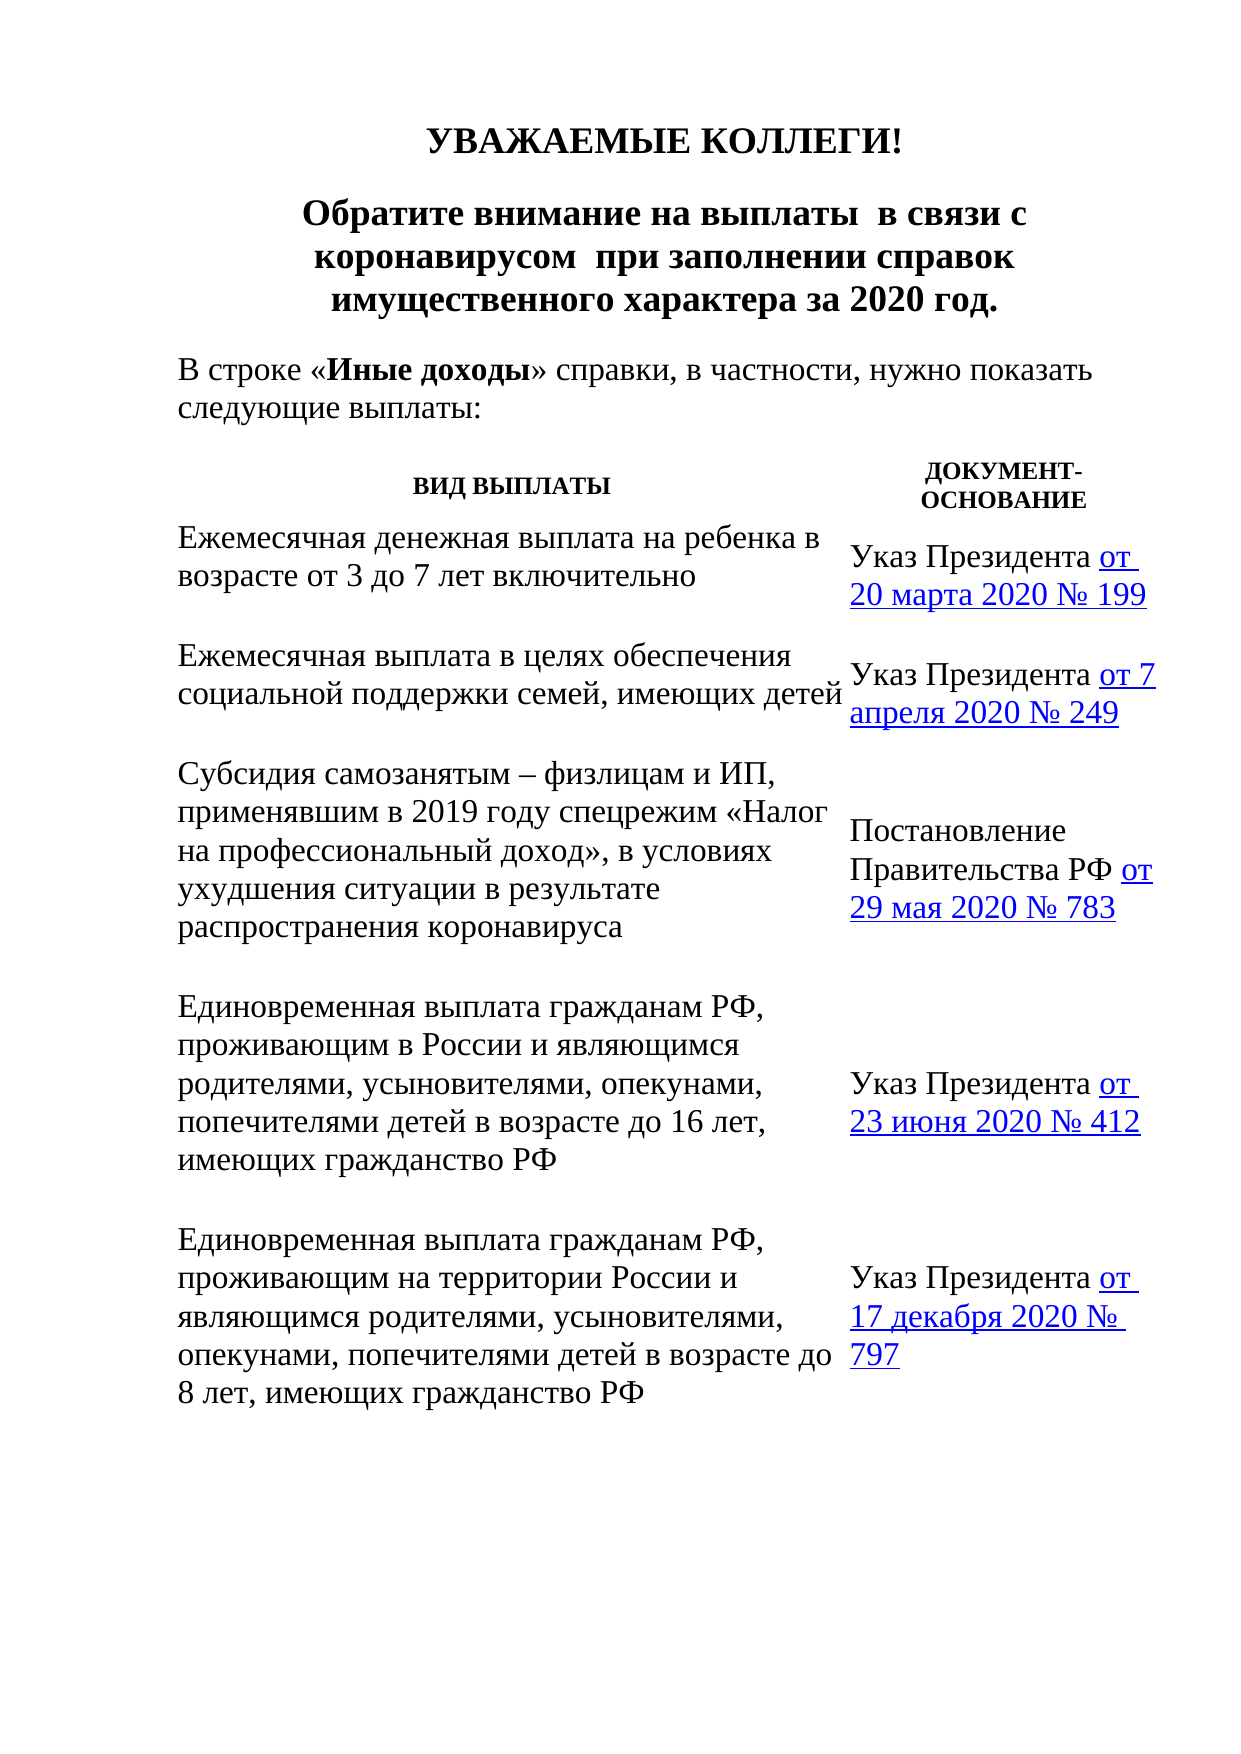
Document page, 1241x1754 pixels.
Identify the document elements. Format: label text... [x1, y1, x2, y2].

text Обратите внимание на выплаты в связи с коронавирусом при заполнении справок имущественного характера за 2020 год. [177, 190, 1152, 320]
table_cell Указ Президента от 7 апреля 2020 № 249 [848, 634, 1159, 752]
table_cell Единовременная выплата гражданам РФ, проживающим на территории России и являющимся родителями, усыновителями, опекунами, попечителями детей в возрасте до 8 лет, имеющих гражданство РФ [176, 1218, 848, 1413]
table_header ВИД ВЫПЛАТЫ [176, 455, 848, 515]
table_cell Ежемесячная денежная выплата на ребенка в возрасте от 3 до 7 лет включительно [176, 515, 848, 633]
table_cell Указ Президента от 17 декабря 2020 № 797 [848, 1218, 1159, 1413]
table_cell Указ Президента от 20 марта 2020 № 199 [848, 515, 1159, 633]
table_cell Указ Президента от 23 июня 2020 № 412 [848, 985, 1159, 1218]
text УВАЖАЕМЫЕ КОЛЛЕГИ! [177, 118, 1152, 161]
table_cell Ежемесячная выплата в целях обеспечения социальной поддержки семей, имеющих детей [176, 634, 848, 752]
text В строке «Иные доходы» справки, в частности, нужно показать следующие выплаты: [177, 349, 1152, 426]
table_cell Субсидия самозанятым – физлицам и ИП, применявшим в 2019 году спецрежим «Налог на профессиональный доход», в условиях ухудшения ситуации в результате распространения коронавируса [176, 752, 848, 985]
table_cell Постановление Правительства РФ от 29 мая 2020 № 783 [848, 752, 1159, 985]
table_cell Единовременная выплата гражданам РФ, проживающим в России и являющимся родителями, усыновителями, опекунами, попечителями детей в возрасте до 16 лет, имеющих гражданство РФ [176, 985, 848, 1218]
table_header ДОКУМЕНТ-ОСНОВАНИЕ [848, 455, 1159, 515]
